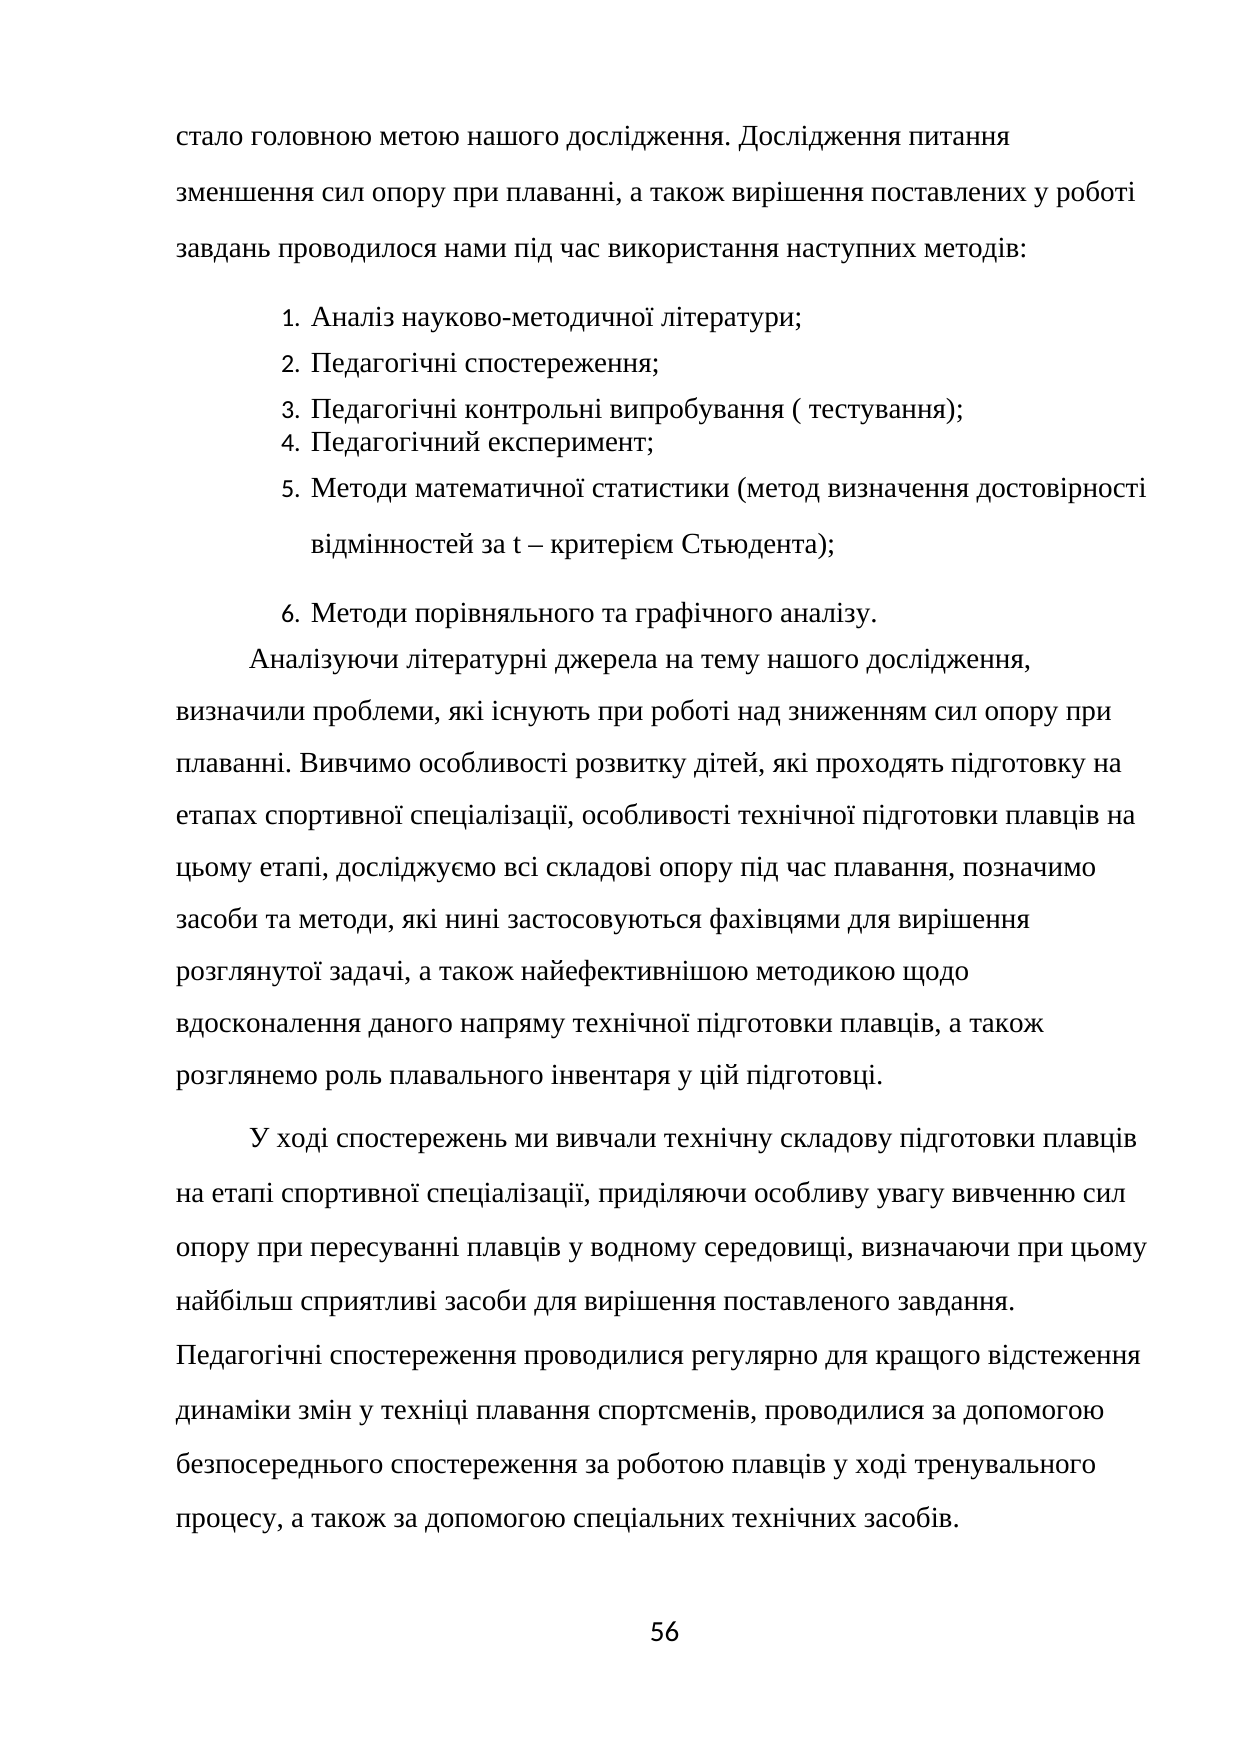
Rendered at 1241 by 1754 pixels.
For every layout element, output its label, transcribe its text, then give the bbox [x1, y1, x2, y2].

text Аналізуючи літературні джерела на тему нашого дослідження, визначили проблеми, які існують при роботі над зниженням сил опору при плаванні. Вивчимо особливості розвитку дітей, які проходять підготовку на етапах спортивної спеціалізації, особливості технічної підготовки плавців на цьому етапі, досліджуємо всі складові опору під час плавання, позначимо засоби та методи, які нині застосовуються фахівцями для вирішення розглянутої задачі, а також найефективнішою методикою щодо вдосконалення даного напряму технічної підготовки плавців, а також розглянемо роль плавального інвентаря у цій підготовці. [176, 641, 1152, 1091]
text У ході спостережень ми вивчали технічну складову підготовки плавців на етапі спортивної спеціалізації, приділяючи особливу увагу вивченню сил опору при пересуванні плавців у водному середовищі, визначаючи при цьому найбільш сприятливі засоби для вирішення поставленого завдання. Педагогічні спостереження проводилися регулярно для кращого відстеження динаміки змін у техніці плавання спортсменів, проводилися за допомогою безпосереднього спостереження за роботою плавців у ході тренувального процесу, а також за допомогою спеціальних технічних засобів. [176, 1120, 1151, 1534]
list Педагогічні спостереження; [281, 345, 1151, 378]
list Методи порівняльного та графічного аналізу. [281, 595, 1151, 629]
list Педагогічні контрольні випробування ( тестування); [281, 391, 1151, 424]
list Аналіз науково-методичної літератури; [281, 299, 1151, 332]
list Педагогічний експеримент; [281, 424, 1151, 458]
list Методи математичної статистики (метод визначення достовірності відмінностей за t – критерієм Стьюдента); [281, 471, 1151, 560]
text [176, 118, 1152, 263]
